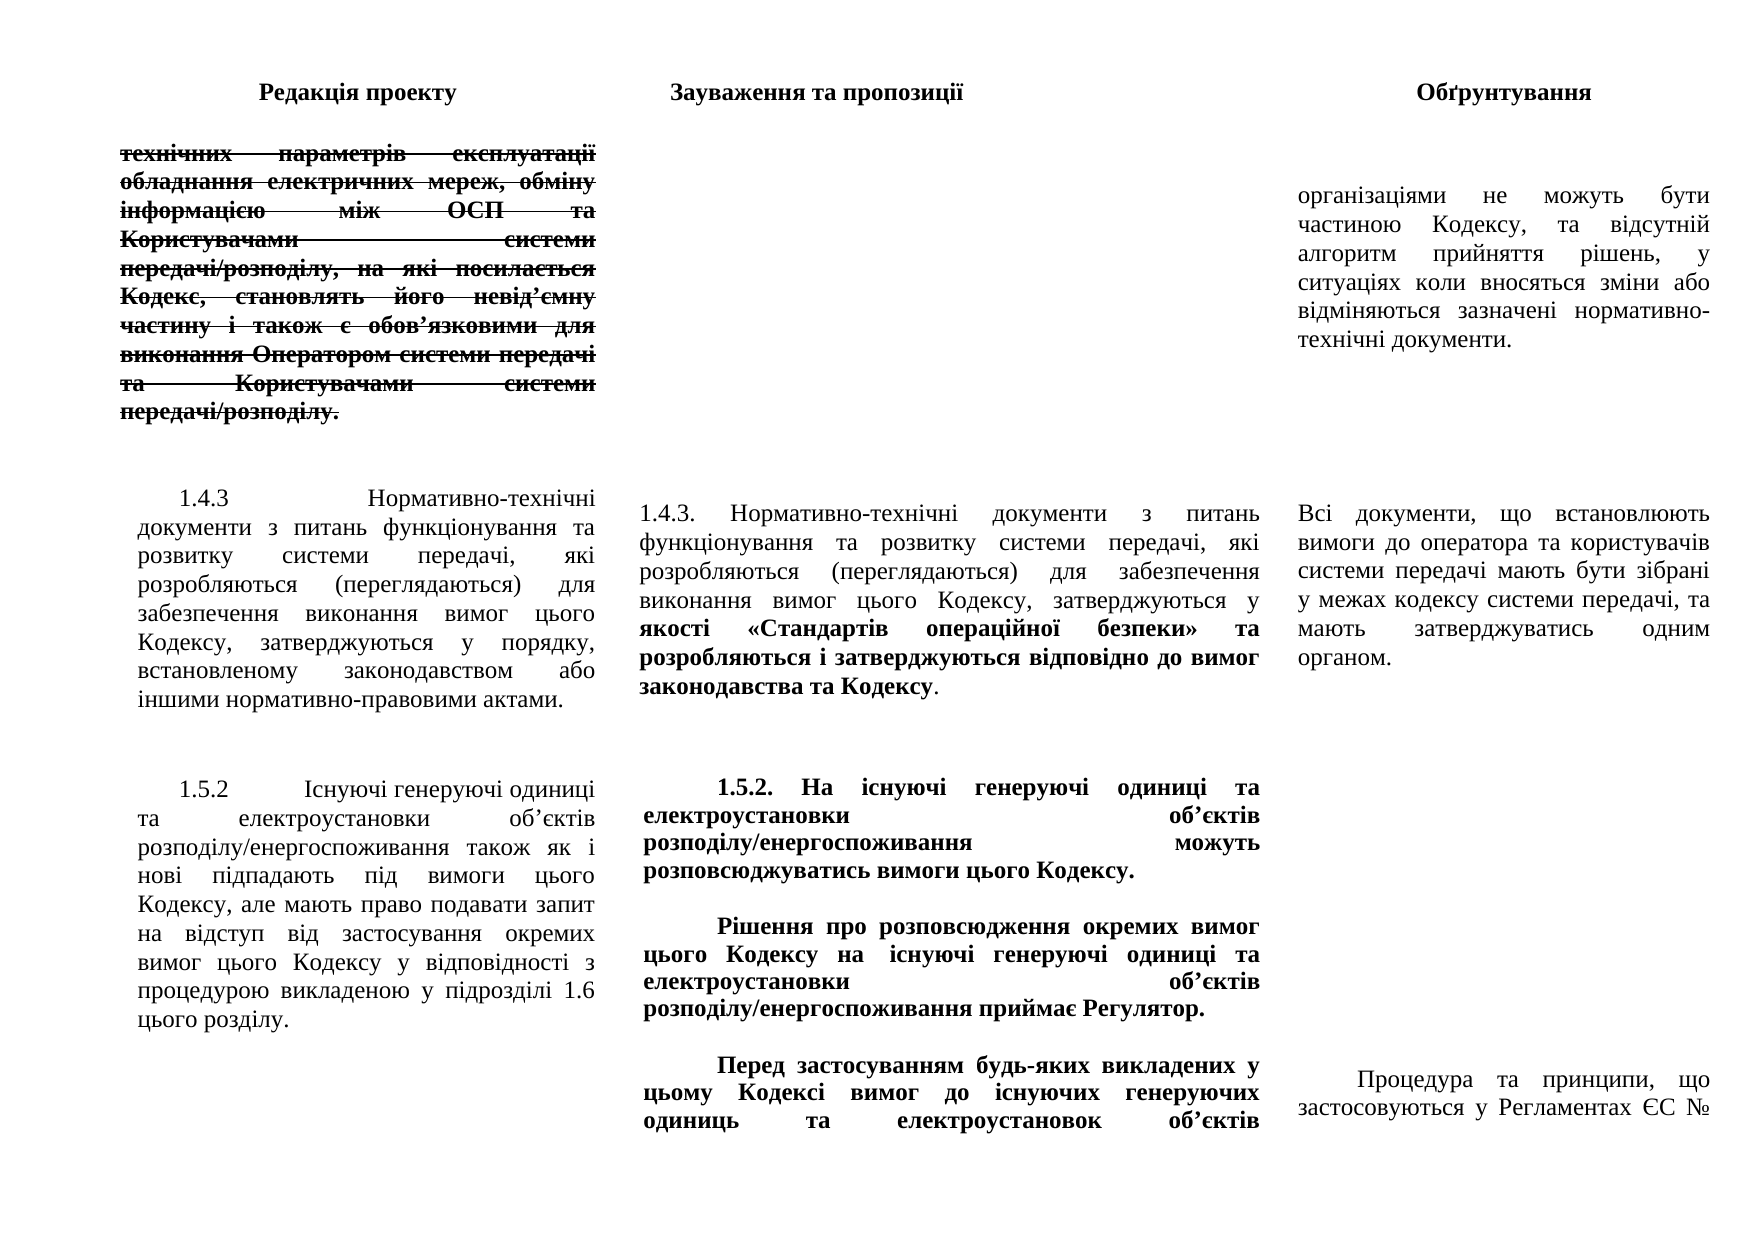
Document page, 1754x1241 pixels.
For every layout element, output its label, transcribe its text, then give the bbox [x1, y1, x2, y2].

table_header Обґрунтування [1262, 75, 1712, 107]
table_header Зауваження та пропозиції [638, 75, 1262, 107]
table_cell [118, 773, 637, 1135]
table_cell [118, 107, 637, 772]
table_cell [1262, 773, 1712, 1135]
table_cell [638, 107, 1262, 772]
table_header Редакція проекту [118, 75, 637, 107]
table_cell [1262, 107, 1712, 772]
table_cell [638, 773, 1262, 1135]
